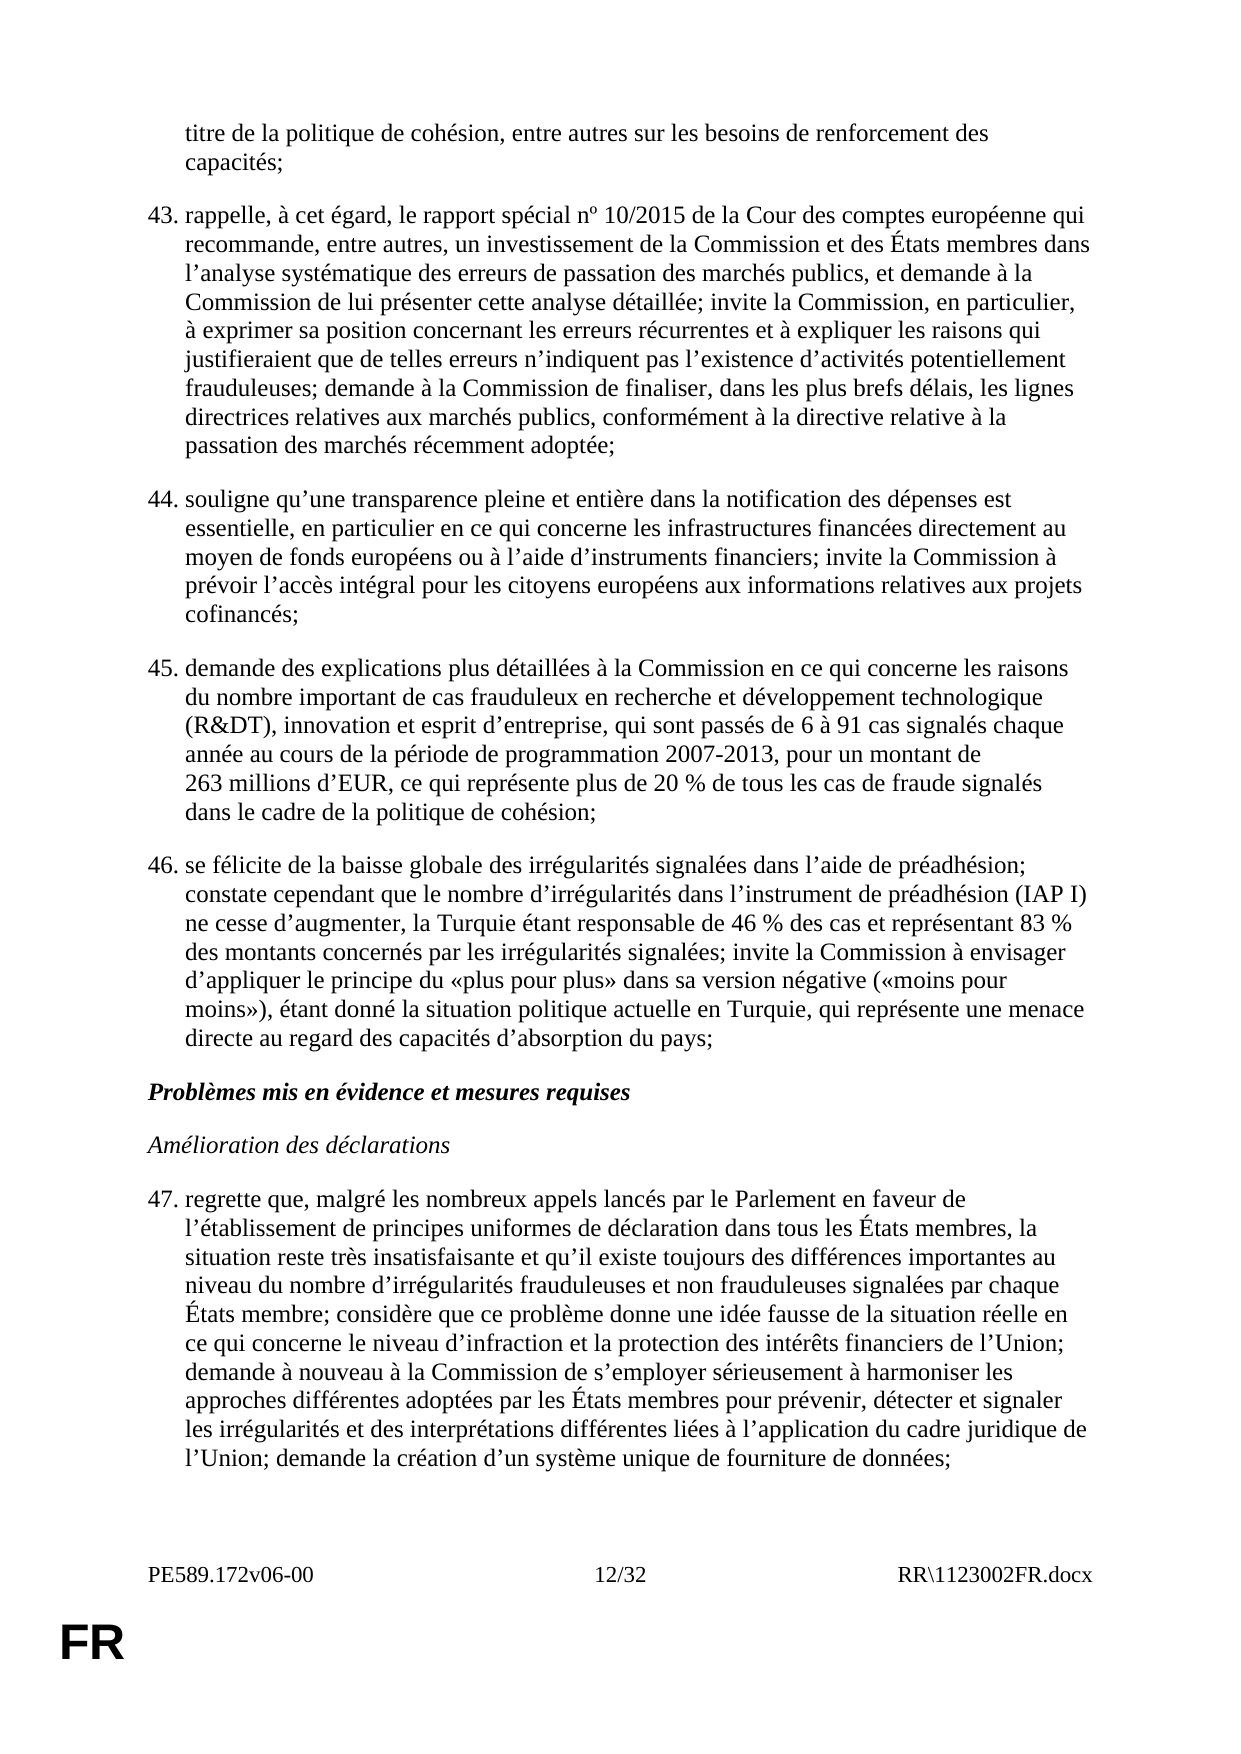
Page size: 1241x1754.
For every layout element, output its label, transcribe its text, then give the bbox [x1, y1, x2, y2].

text Problèmes mis en évidence et mesures requises [148, 1077, 1092, 1106]
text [148, 118, 1092, 176]
text 45. demande des explications plus détaillées à la Commission en ce qui concerne les raisons du nombre important de cas frauduleux en recherche et développement technologique (R&DT), innovation et esprit d’entreprise, qui sont passés de 6 à 91 cas signalés chaque année au cours de la période de programmation 2007-2013, pour un montant de 263 millions d’EUR, ce qui représente plus de 20 % de tous les cas de fraude signalés dans le cadre de la politique de cohésion; [148, 653, 1092, 826]
text 46. se félicite de la baisse globale des irrégularités signalées dans l’aide de préadhésion; constate cependant que le nombre d’irrégularités dans l’instrument de préadhésion (IAP I) ne cesse d’augmenter, la Turquie étant responsable de 46 % des cas et représentant 83 % des montants concernés par les irrégularités signalées; invite la Commission à envisager d’appliquer le principe du «plus pour plus» dans sa version négative («moins pour moins»), étant donné la situation politique actuelle en Turquie, qui représente une menace directe au regard des capacités d’absorption du pays; [148, 851, 1092, 1052]
text Amélioration des déclarations [148, 1131, 1092, 1159]
text 44. souligne qu’une transparence pleine et entière dans la notification des dépenses est essentielle, en particulier en ce qui concerne les infrastructures financées directement au moyen de fonds européens ou à l’aide d’instruments financiers; invite la Commission à prévoir l’accès intégral pour les citoyens européens aux informations relatives aux projets cofinancés; [148, 484, 1092, 628]
text 47. regrette que, malgré les nombreux appels lancés par le Parlement en faveur de l’établissement de principes uniformes de déclaration dans tous les États membres, la situation reste très insatisfaisante et qu’il existe toujours des différences importantes au niveau du nombre d’irrégularités frauduleuses et non frauduleuses signalées par chaque États membre; considère que ce problème donne une idée fausse de la situation réelle en ce qui concerne le niveau d’infraction et la protection des intérêts financiers de l’Union; demande à nouveau à la Commission de s’employer sérieusement à harmoniser les approches différentes adoptées par les États membres pour prévenir, détecter et signaler les irrégularités et des interprétations différentes liées à l’application du cadre juridique de l’Union; demande la création d’un système unique de fourniture de données; [148, 1184, 1092, 1472]
text 43. rappelle, à cet égard, le rapport spécial nº 10/2015 de la Cour des comptes européenne qui recommande, entre autres, un investissement de la Commission et des États membres dans l’analyse systématique des erreurs de passation des marchés publics, et demande à la Commission de lui présenter cette analyse détaillée; invite la Commission, en particulier, à exprimer sa position concernant les erreurs récurrentes et à expliquer les raisons qui justifieraient que de telles erreurs n’indiquent pas l’existence d’activités potentiellement frauduleuses; demande à la Commission de finaliser, dans les plus brefs délais, les lignes directrices relatives aux marchés publics, conformément à la directive relative à la passation des marchés récemment adoptée; [148, 201, 1092, 459]
